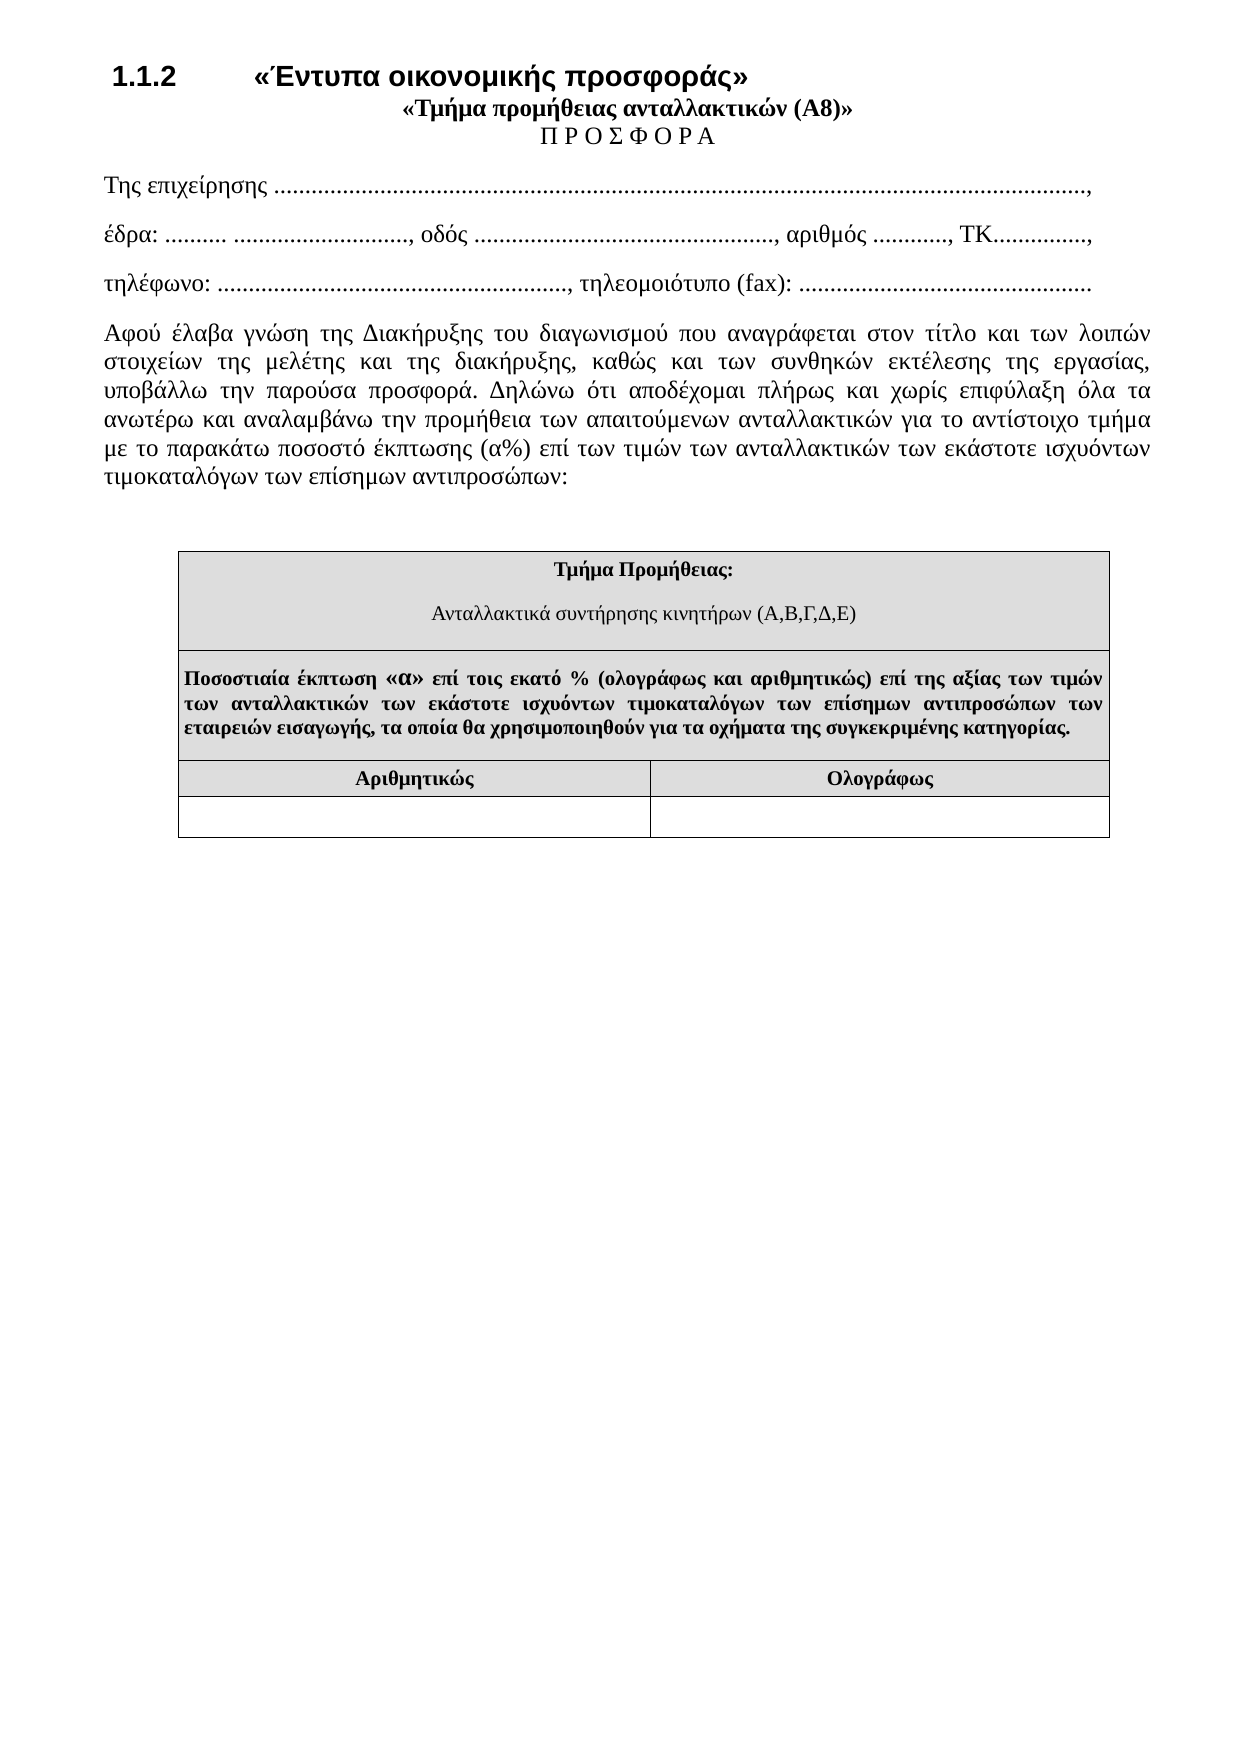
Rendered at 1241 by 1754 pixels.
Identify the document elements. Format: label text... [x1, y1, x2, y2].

text Π Ρ Ο Σ Φ Ο Ρ Α [103, 121, 1152, 150]
text Αφού έλαβα γνώση της Διακήρυξης του διαγωνισμού που αναγράφεται στον τίτλο και των λοιπών στοιχείων της μελέτης και της διακήρυξης, καθώς και των συνθηκών εκτέλεσης της εργασίας, υποβάλλω την παρούσα προσφορά. Δηλώνω ότι αποδέχομαι πλήρως και χωρίς επιφύλαξη όλα τα ανωτέρω και αναλαμβάνω την προμήθεια των απαιτούμενων ανταλλακτικών για το αντίστοιχο τμήμα με το παρακάτω ποσοστό έκπτωσης (α%) επί των τιμών των ανταλλακτικών των εκάστοτε ισχυόντων τιμοκαταλόγων των επίσημων αντιπροσώπων: [103, 318, 1152, 490]
table_cell Ποσοστιαία έκπτωση «α» επί τοις εκατό % (ολογράφως και αριθμητικώς) επί της αξίας των τιμών των ανταλλακτικών των εκάστοτε ισχυόντων τιμοκαταλόγων των επίσημων αντιπροσώπων των εταιρειών εισαγωγής, τα οποία θα χρησιμοποιηθούν για τα οχήματα της συγκεκριμένης κατηγορίας. [179, 651, 1109, 760]
list «Έντυπα οικονομικής προσφοράς» [103, 59, 1152, 93]
text έδρα: .......... ............................, οδός ................................................, αριθμός ............, ΤΚ..............., [103, 219, 1152, 248]
text τηλέφωνο: ........................................................, τηλεομοιότυπο (fax): ............................................... [103, 268, 1152, 297]
table_cell [179, 797, 650, 837]
text «Τμήμα προμήθειας ανταλλακτικών (Α8)» [103, 93, 1152, 121]
text Της επιχείρησης .................................................................................................................................., [103, 170, 1152, 199]
table_cell Ολογράφως [651, 761, 1109, 796]
table_cell Αριθμητικώς [179, 761, 650, 796]
table_header Τμήμα Προμήθειας: Ανταλλακτικά συντήρησης κινητήρων (Α,Β,Γ,Δ,Ε) [179, 552, 1109, 650]
table_cell [651, 797, 1109, 837]
